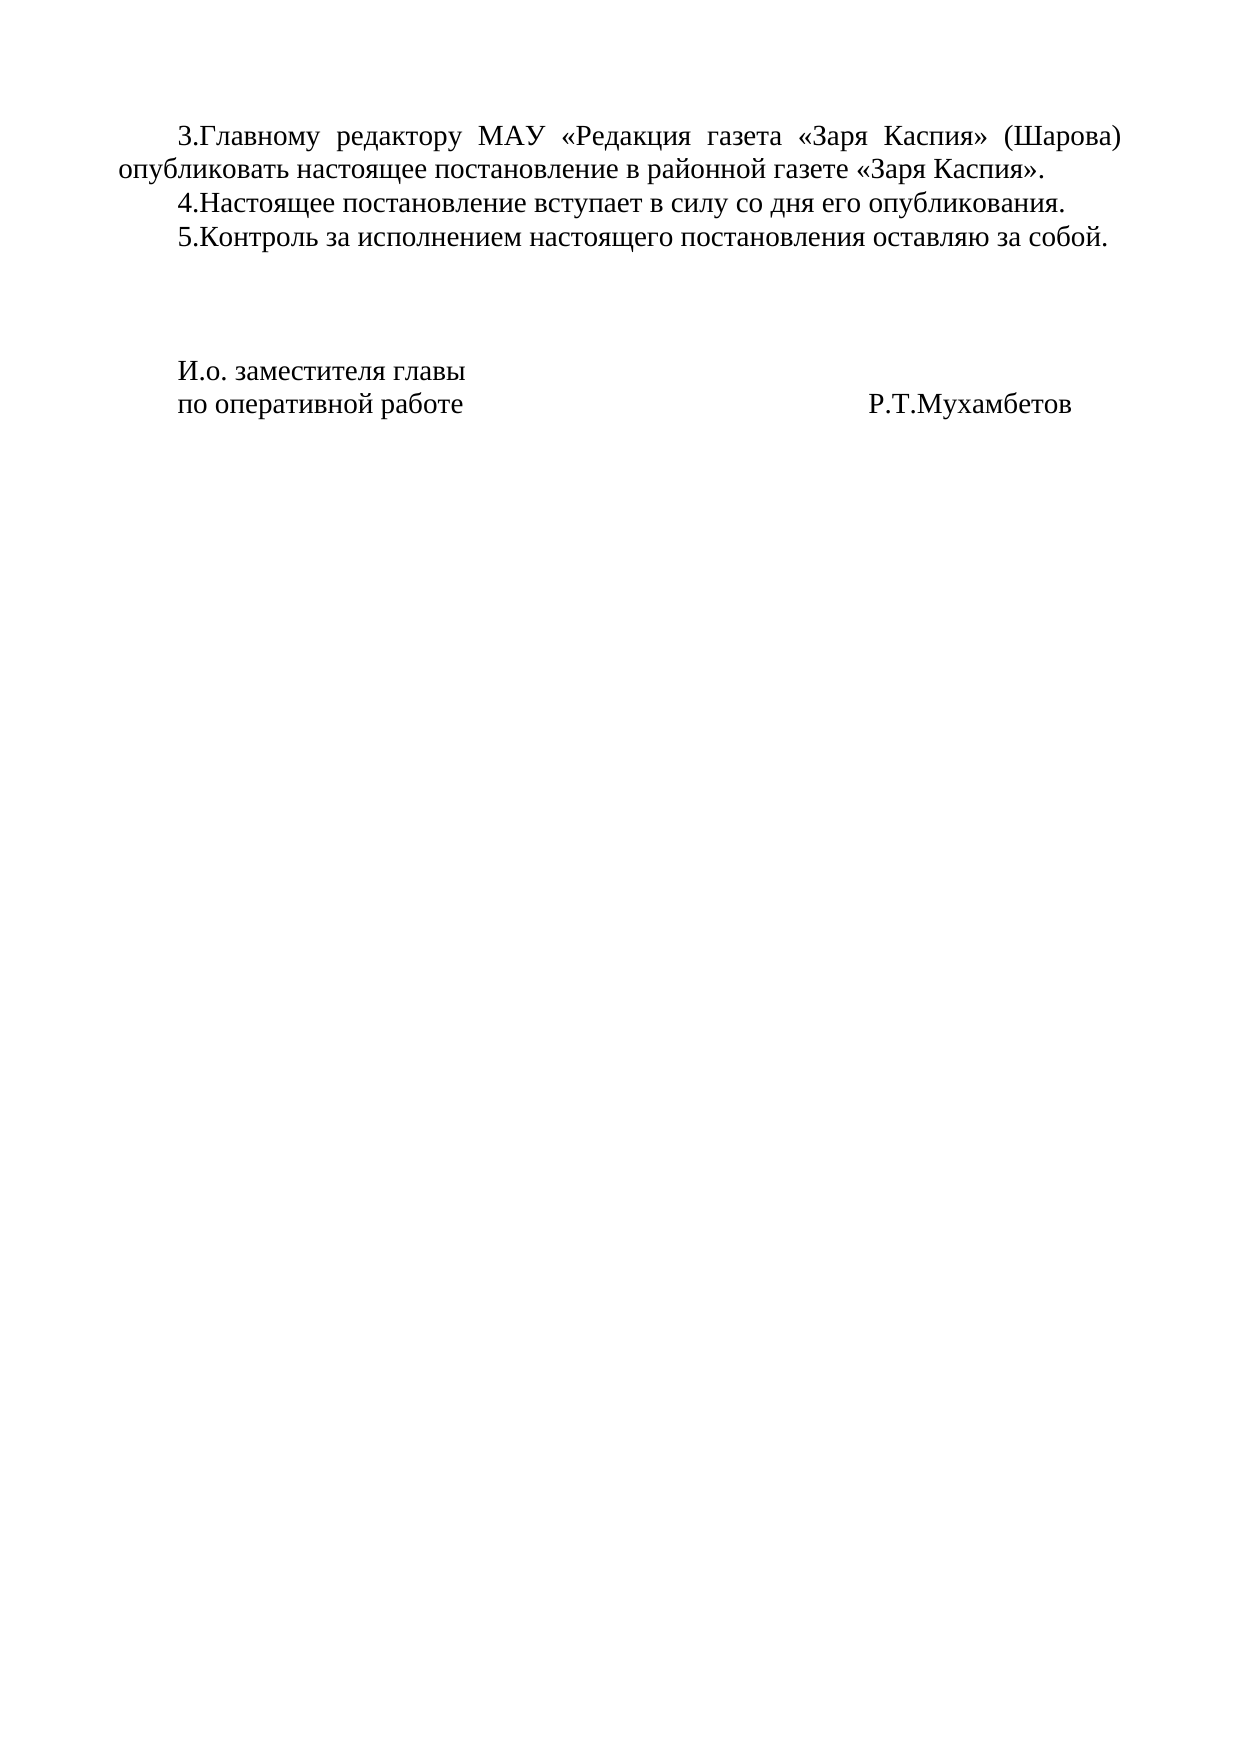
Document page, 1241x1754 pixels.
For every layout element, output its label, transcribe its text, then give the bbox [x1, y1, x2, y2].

text по оперативной работе Р.Т.Мухамбетов [118, 386, 1122, 420]
text 5.Контроль за исполнением настоящего постановления оставляю за собой. [118, 219, 1122, 252]
text 3.Главному редактору МАУ «Редакция газета «Заря Каспия» (Шарова) опубликовать настоящее постановление в районной газете «Заря Каспия». [118, 118, 1122, 185]
text И.о. заместителя главы [118, 353, 1122, 386]
text 4.Настоящее постановление вступает в силу со дня его опубликования. [118, 185, 1122, 219]
